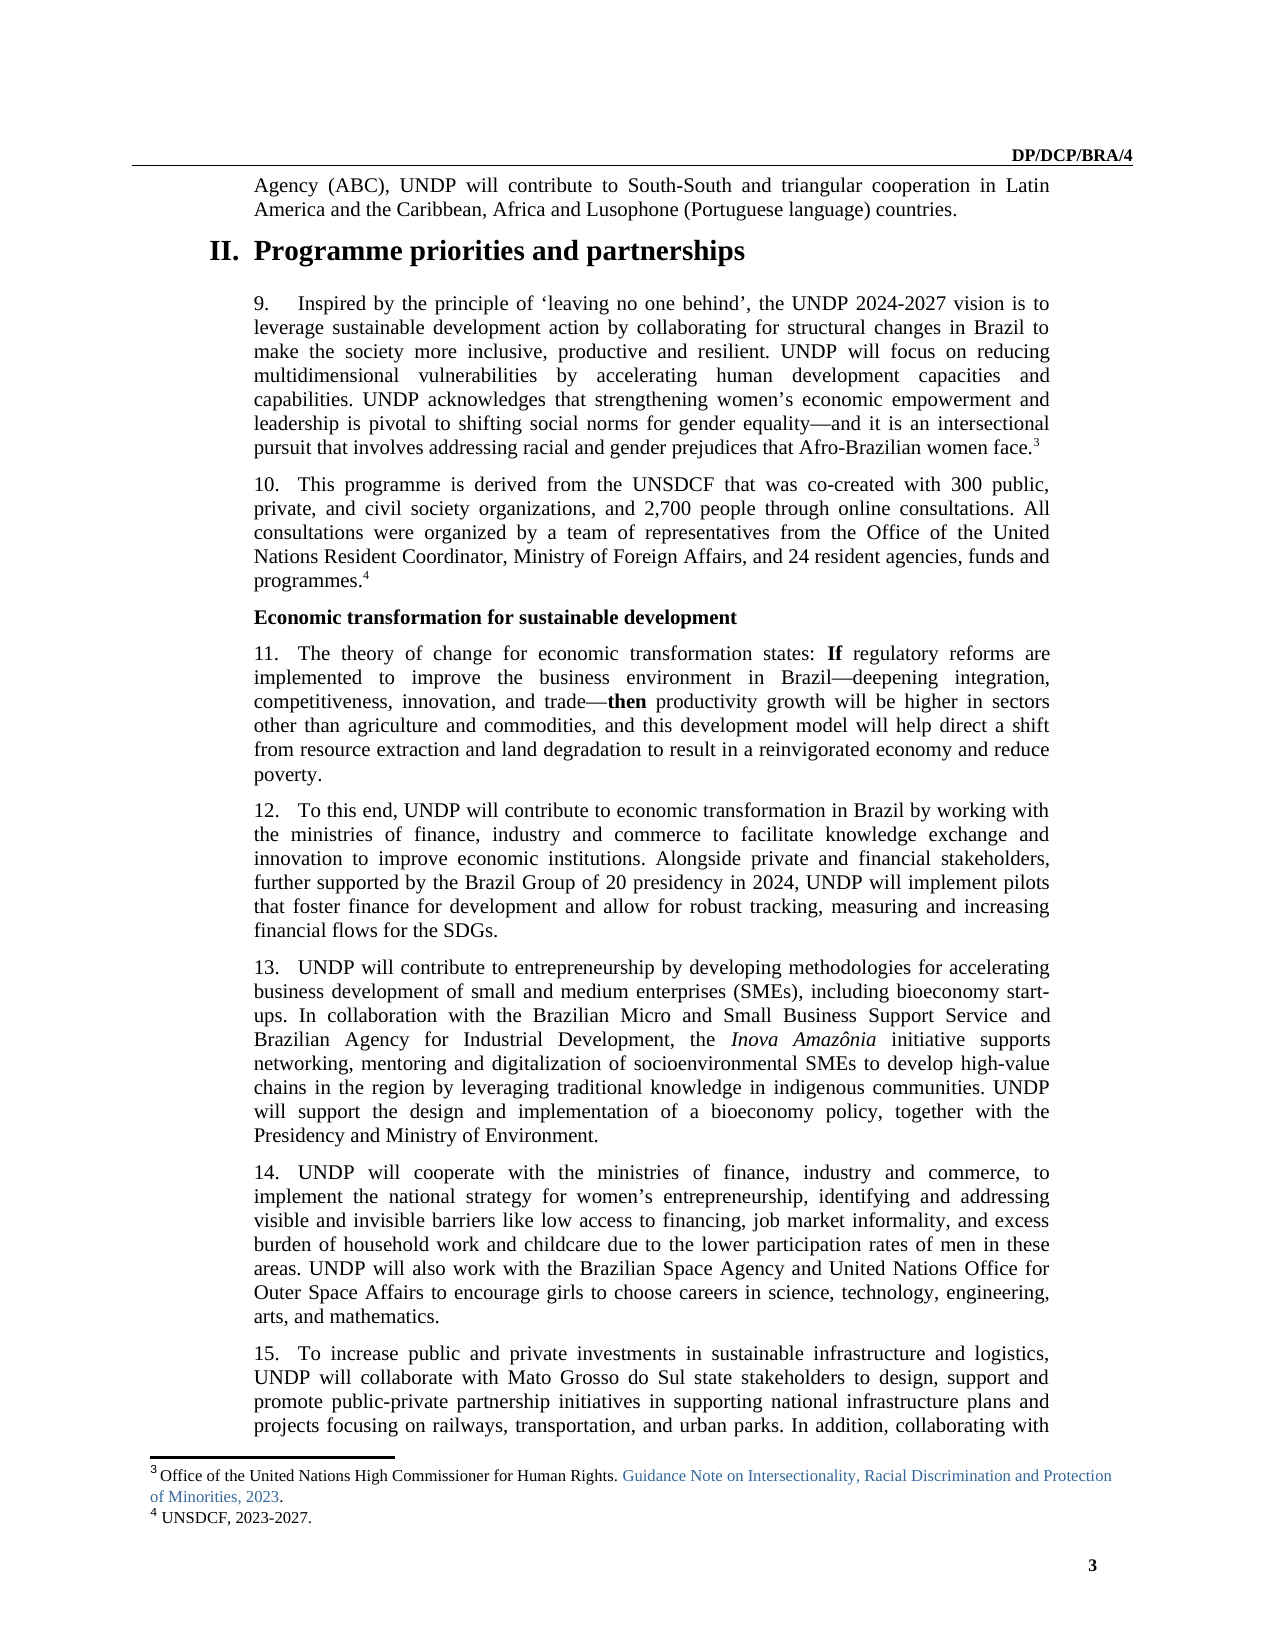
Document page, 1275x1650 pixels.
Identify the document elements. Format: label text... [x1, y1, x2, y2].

text To this end, UNDP will contribute to economic transformation in Brazil by working with the ministries of finance, industry and commerce to facilitate knowledge exchange and innovation to improve economic institutions. Alongside private and financial stakeholders, further supported by the Brazil Group of 20 presidency in 2024, UNDP will implement pilots that foster finance for development and allow for robust tracking, measuring and increasing financial flows for the SDGs. [253, 798, 1051, 942]
text Inspired by the principle of ‘leaving no one behind’, the UNDP 2024-2027 vision is to leverage sustainable development action by collaborating for structural changes in Brazil to make the society more inclusive, productive and resilient. UNDP will focus on reducing multidimensional vulnerabilities by accelerating human development capacities and capabilities. UNDP acknowledges that strengthening women’s economic empowerment and leadership is pivotal to shifting social norms for gender equality—and it is an intersectional pursuit that involves addressing racial and gender prejudices that Afro-Brazilian women face. [253, 291, 1051, 459]
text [253, 173, 1051, 221]
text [253, 1341, 1051, 1437]
list Economic transformation for sustainable development [253, 604, 1051, 629]
text UNDP will cooperate with the ministries of finance, industry and commerce, to implement the national strategy for women’s entrepreneurship, identifying and addressing visible and invisible barriers like low access to financing, job market informality, and excess burden of household work and childcare due to the lower participation rates of men in these areas. UNDP will also work with the Brazilian Space Agency and United Nations Office for Outer Space Affairs to encourage girls to choose careers in science, technology, engineering, arts, and mathematics. [253, 1160, 1051, 1328]
text UNDP will contribute to entrepreneurship by developing methodologies for accelerating business development of small and medium enterprises (SMEs), including bioeconomy start-ups. In collaboration with the Brazilian Micro and Small Business Support Service and Brazilian Agency for Industrial Development, the Inova Amazônia initiative supports networking, mentoring and digitalization of socioenvironmental SMEs to develop high-value chains in the region by leveraging traditional knowledge in indigenous communities. UNDP will support the design and implementation of a bioeconomy policy, together with the Presidency and Ministry of Environment. [253, 955, 1051, 1147]
subtitle Programme priorities and partnerships [209, 233, 1051, 267]
text This programme is derived from the UNSDCF that was co-created with 300 public, private, and civil society organizations, and 2,700 people through online consultations. All consultations were organized by a team of representatives from the Office of the United Nations Resident Coordinator, Ministry of Foreign Affairs, and 24 resident agencies, funds and programmes. [253, 472, 1051, 592]
text The theory of change for economic transformation states: If regulatory reforms are implemented to improve the business environment in Brazil—deepening integration, competitiveness, innovation, and trade—then productivity growth will be higher in sectors other than agriculture and commodities, and this development model will help direct a shift from resource extraction and land degradation to result in a reinvigorated economy and reduce poverty. [253, 641, 1051, 786]
